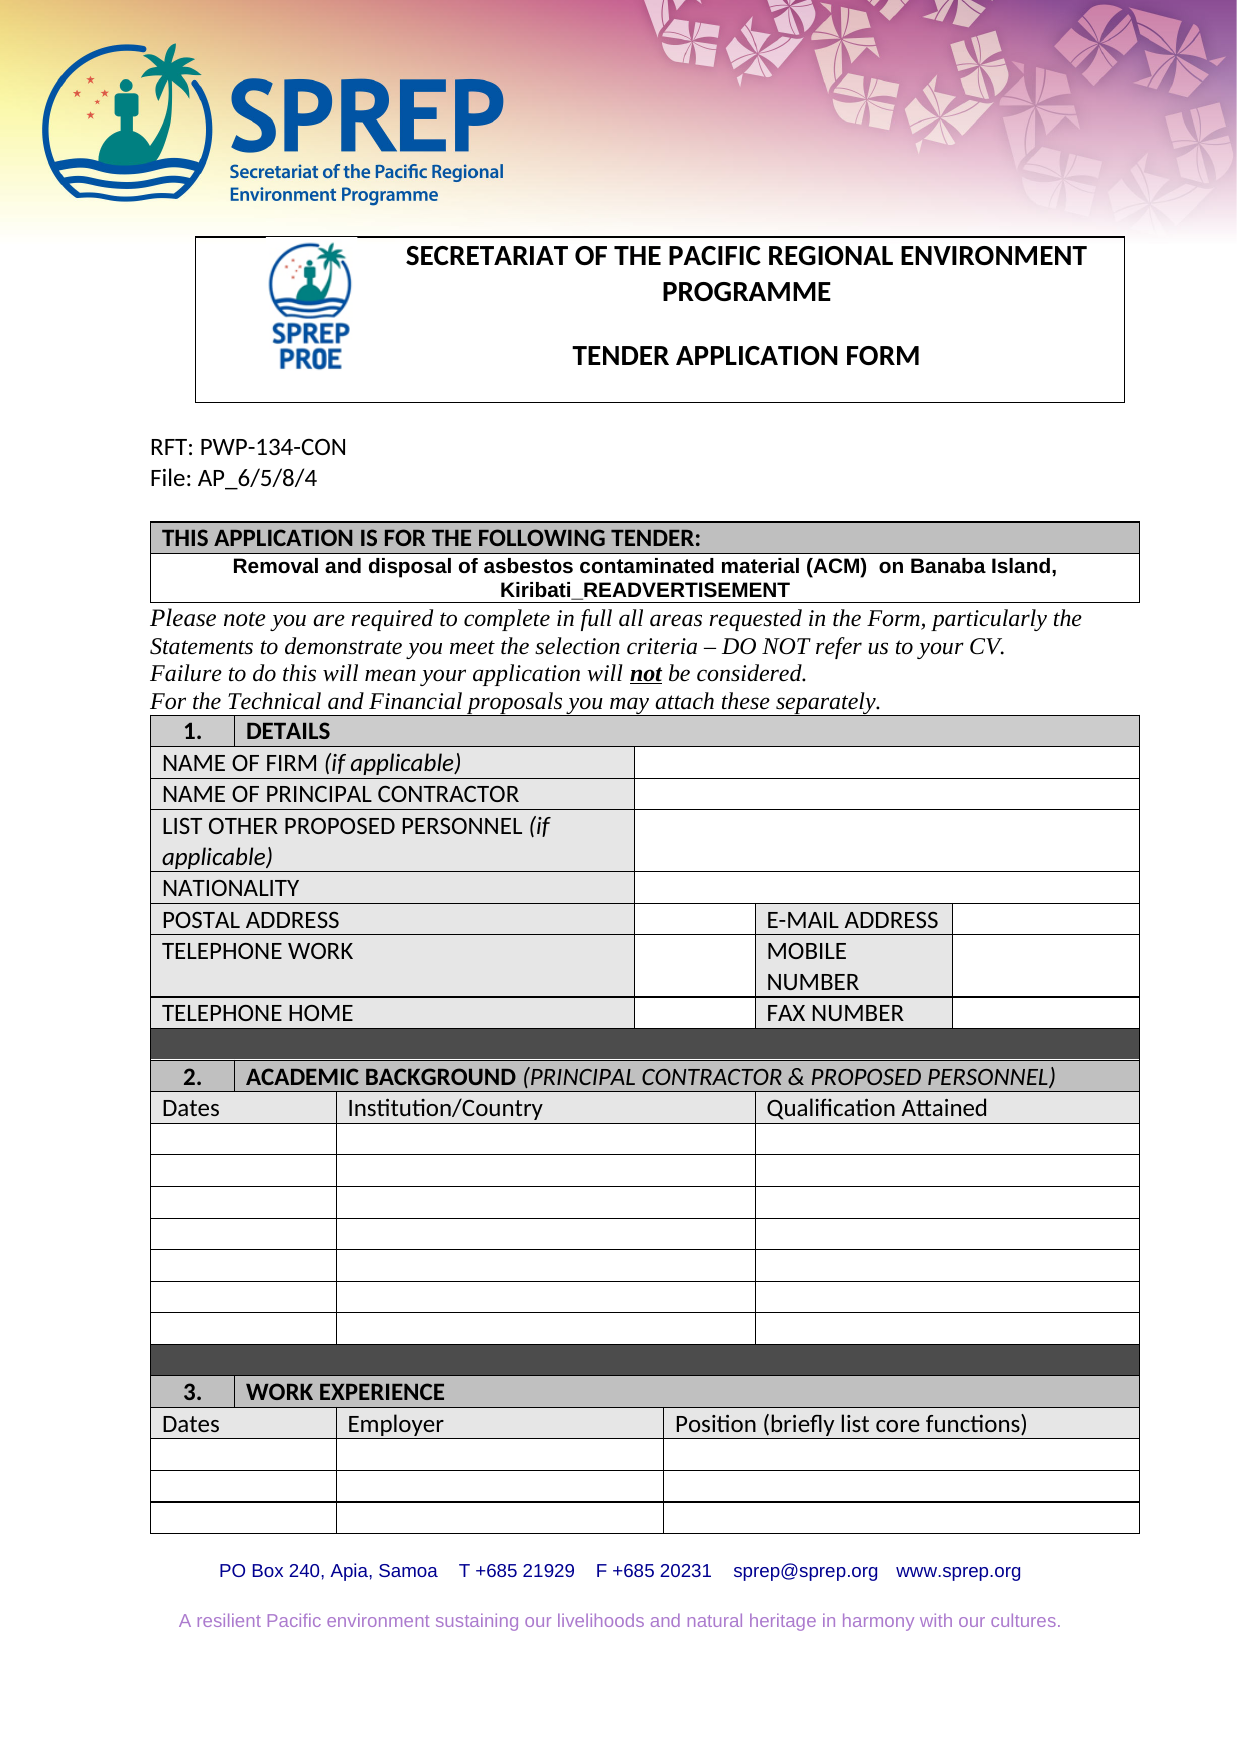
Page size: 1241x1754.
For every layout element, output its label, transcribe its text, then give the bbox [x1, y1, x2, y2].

table_header THIS APPLICATION IS FOR THE FOLLOWING TENDER: [151, 523, 1139, 553]
table_cell [151, 1345, 1139, 1375]
table_cell Institution/Country [337, 1092, 755, 1123]
text RFT: PWP-134-CON [150, 432, 1090, 462]
table_cell [756, 1187, 1139, 1217]
table_cell [337, 1313, 755, 1344]
table_cell [151, 1282, 336, 1312]
table_cell [953, 998, 1139, 1028]
table_cell Dates [151, 1408, 336, 1438]
table_cell 2. [151, 1061, 234, 1091]
table_header SECRETARIAT OF THE PACIFIC REGIONAL ENVIRONMENT PROGRAMME TENDER APPLICATION FORM [369, 238, 1124, 402]
table_cell [337, 1439, 663, 1470]
table_cell TELEPHONE WORK [151, 935, 634, 996]
table_cell [756, 1155, 1139, 1186]
table_cell [151, 1503, 336, 1533]
table_cell [664, 1439, 1139, 1470]
table_cell [151, 1219, 336, 1249]
table_cell [664, 1471, 1139, 1501]
table_cell [337, 1187, 755, 1217]
table_header [196, 238, 368, 402]
text Failure to do this will mean your application will not be considered. [150, 659, 1090, 687]
table_cell [953, 904, 1139, 934]
table_cell POSTAL ADDRESS [151, 904, 634, 934]
table_header 1. [151, 716, 234, 746]
table_cell TELEPHONE HOME [151, 998, 634, 1028]
table_cell [337, 1250, 755, 1281]
table_cell [151, 1250, 336, 1281]
table_cell [756, 1124, 1139, 1154]
table_cell MOBILE NUMBER [756, 935, 952, 996]
table_cell [635, 904, 755, 934]
table_cell Dates [151, 1092, 336, 1123]
text File: AP_6/5/8/4 [150, 462, 1090, 493]
table_cell [151, 1029, 1139, 1059]
table_header DETAILS [235, 716, 1139, 746]
table_cell E-MAIL ADDRESS [756, 904, 952, 934]
table_cell [756, 1219, 1139, 1249]
table_cell [756, 1250, 1139, 1281]
table_cell [151, 1124, 336, 1154]
table_cell [151, 1313, 336, 1344]
table_cell [756, 1313, 1139, 1344]
table_cell Removal and disposal of asbestos contaminated material (ACM) on Banaba Island, Kiribati_READVERTISEMENT [151, 554, 1139, 602]
table_cell FAX NUMBER [756, 998, 952, 1028]
picture [0, 0, 1237, 244]
table_cell [635, 779, 1139, 809]
table_cell [337, 1282, 755, 1312]
table_cell [635, 747, 1139, 778]
table_cell NATIONALITY [151, 872, 634, 903]
table_cell [337, 1503, 663, 1533]
table_cell [151, 1471, 336, 1501]
table_cell Employer [337, 1408, 663, 1438]
table_cell Position (briefly list core functions) [664, 1408, 1139, 1438]
table_cell [337, 1471, 663, 1501]
table_cell [151, 1187, 336, 1217]
table_cell [635, 872, 1139, 903]
table_cell 3. [151, 1376, 234, 1407]
table_cell LIST OTHER PROPOSED PERSONNEL (if applicable) [151, 810, 634, 871]
table_cell NAME OF PRINCIPAL CONTRACTOR [151, 779, 634, 809]
table_cell [151, 1155, 336, 1186]
table_cell [635, 935, 755, 996]
text For the Technical and Financial proposals you may attach these separately. [150, 687, 1090, 714]
table_cell [664, 1503, 1139, 1533]
table_cell [756, 1282, 1139, 1312]
table_cell [953, 935, 1139, 996]
table_cell [337, 1124, 755, 1154]
table_cell NAME OF FIRM (if applicable) [151, 747, 634, 778]
picture [265, 237, 358, 377]
table_cell [635, 810, 1139, 871]
table_cell WORK EXPERIENCE [235, 1376, 1139, 1407]
text Please note you are required to complete in full all areas requested in the Form, particularly the Statements to demonstrate you meet the selection criteria – DO NOT refer us to your CV. [150, 603, 1090, 659]
table_cell [635, 998, 755, 1028]
table_cell Qualification Attained [756, 1092, 1139, 1123]
table_cell [337, 1155, 755, 1186]
table_cell ACADEMIC BACKGROUND (PRINCIPAL CONTRACTOR & PROPOSED PERSONNEL) [235, 1061, 1139, 1091]
table_cell [151, 1439, 336, 1470]
table_cell [337, 1219, 755, 1249]
